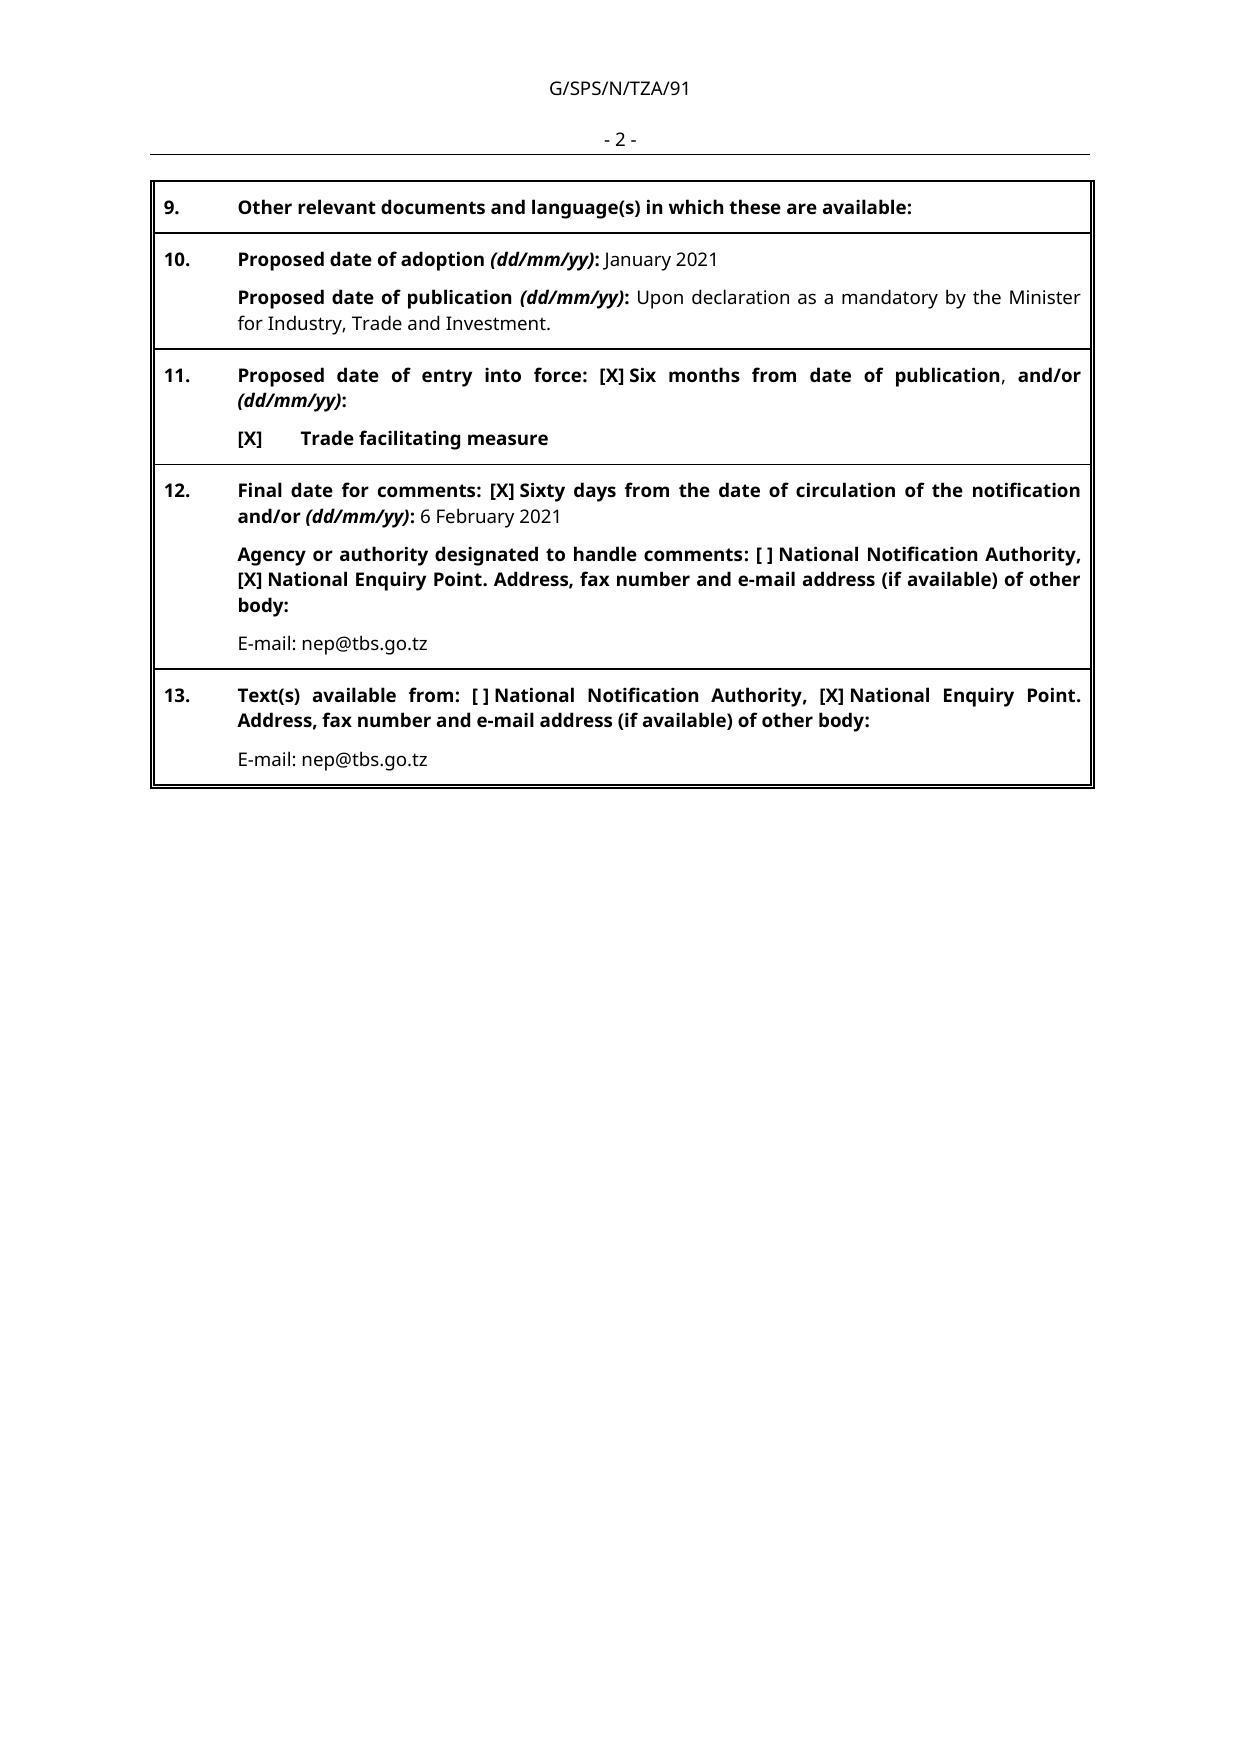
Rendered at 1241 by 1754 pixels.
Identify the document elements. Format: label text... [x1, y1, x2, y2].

table_cell 12. [155, 465, 226, 668]
table_cell 13. [155, 670, 226, 784]
table_cell 11. [155, 350, 226, 463]
table_cell Proposed date of adoption (dd/mm/yy): January 2021 Proposed date of publication (dd/mm/yy): Upon declaration as a mandatory by the Minister for Industry, Trade and Investment. [226, 234, 1090, 348]
table_cell Other relevant documents and language(s) in which these are available: [226, 182, 1090, 232]
table_cell 10. [155, 234, 226, 348]
table_cell Text(s) available from: [ ] National Notification Authority, [X] National Enquiry Point. Address, fax number and e-mail address (if available) of other body: E-mail: nep@tbs.go.tz [226, 670, 1090, 784]
table_cell Final date for comments: [X] Sixty days from the date of circulation of the notification and/or (dd/mm/yy): 6 February 2021 Agency or authority designated to handle comments: [ ] National Notification Authority, [X] National Enquiry Point. Address, fax number and e-mail address (if available) of other body: E-mail: nep@tbs.go.tz [226, 465, 1090, 668]
table_cell 9. [155, 182, 226, 232]
table_cell Proposed date of entry into force: [X] Six months from date of publication, and/or (dd/mm/yy): [X] Trade facilitating measure [226, 350, 1090, 463]
